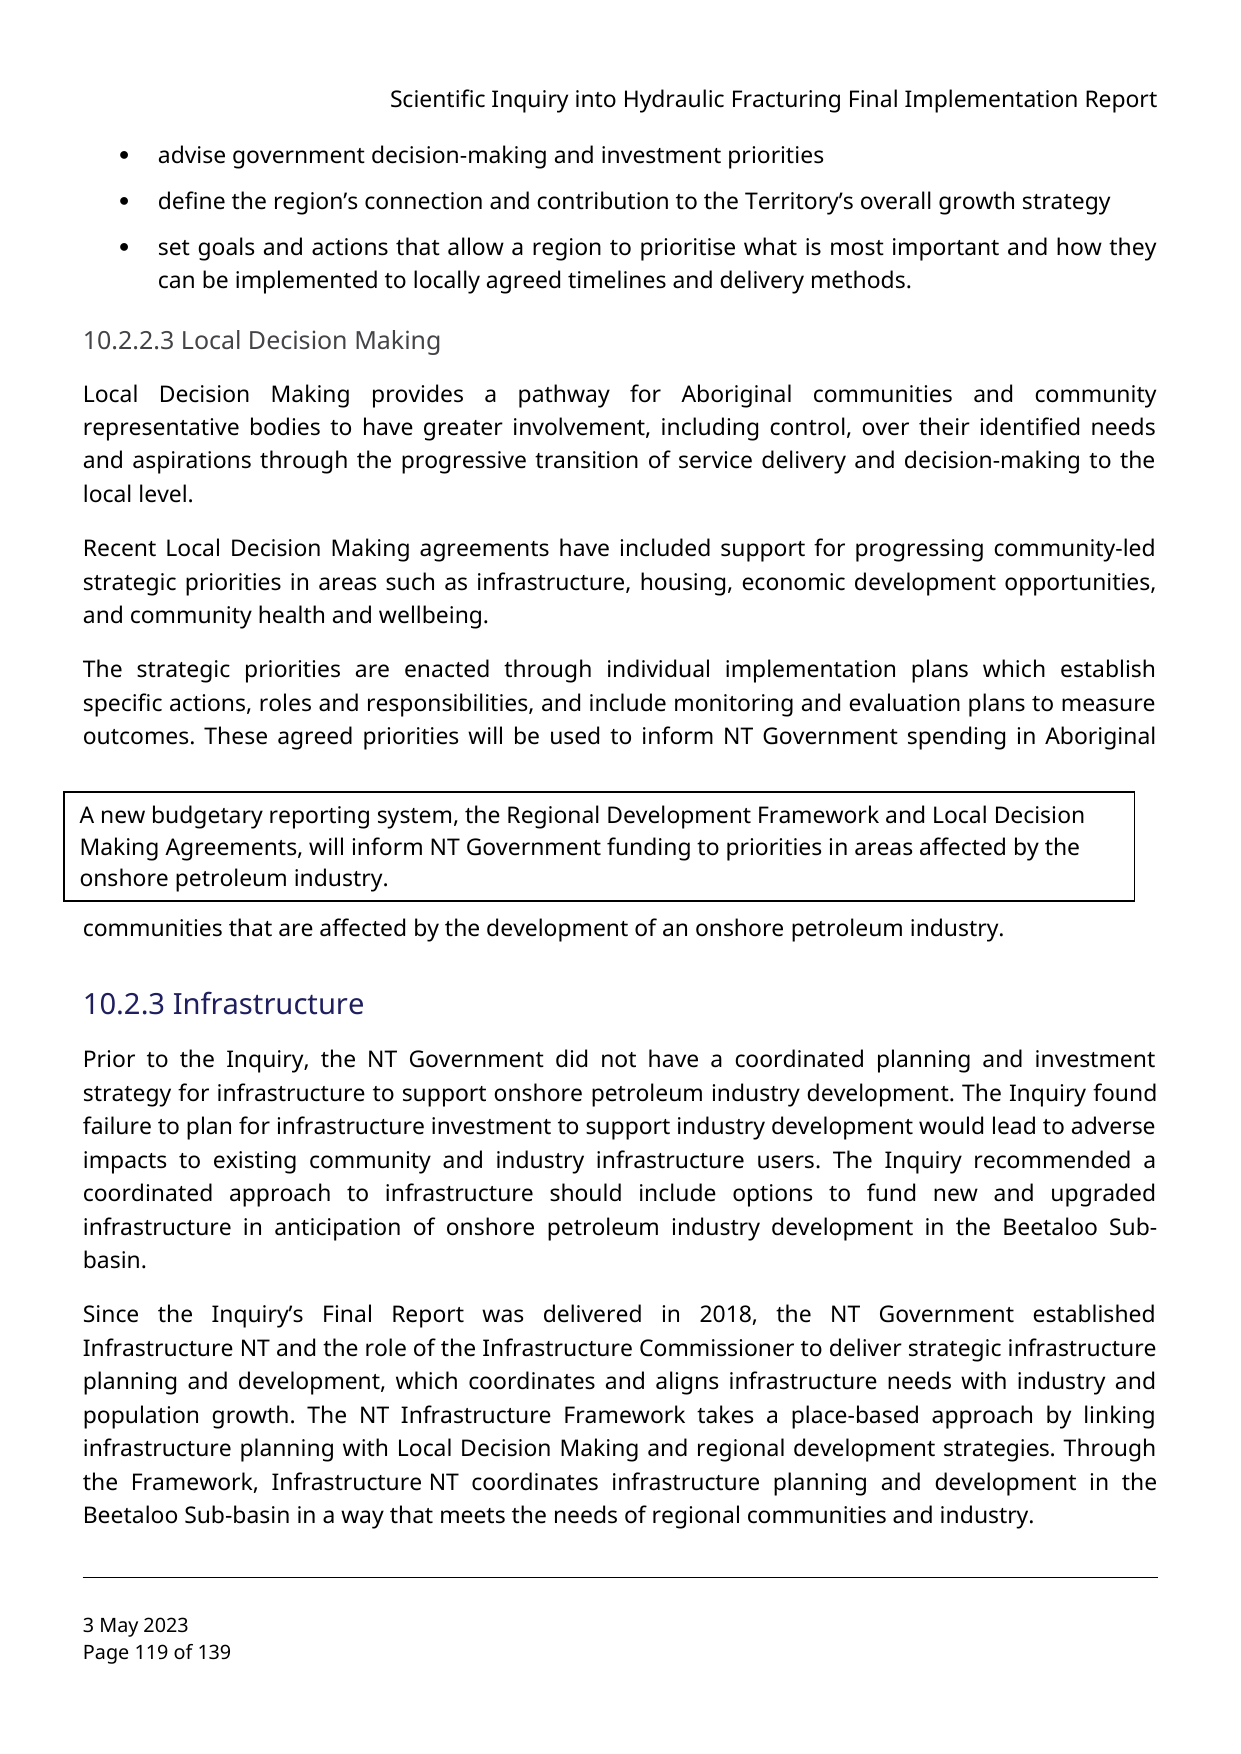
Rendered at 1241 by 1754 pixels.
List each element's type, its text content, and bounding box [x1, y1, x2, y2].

text Since the Inquiry’s Final Report was delivered in 2018, the NT Government established Infrastructure NT and the role of the Infrastructure Commissioner to deliver strategic infrastructure planning and development, which coordinates and aligns infrastructure needs with industry and population growth. The NT Infrastructure Framework takes a place-based approach by linking infrastructure planning with Local Decision Making and regional development strategies. Through the Framework, Infrastructure NT coordinates infrastructure planning and development in the Beetaloo Sub-basin in a way that meets the needs of regional communities and industry. [83, 1298, 1157, 1530]
text Local Decision Making provides a pathway for Aboriginal communities and community representative bodies to have greater involvement, including control, over their identified needs and aspirations through the progressive transition of service delivery and decision-making to the local level. [83, 378, 1157, 509]
list advise government decision-making and investment priorities [120, 139, 1157, 170]
text Recent Local Decision Making agreements have included support for progressing community-led strategic priorities in areas such as infrastructure, housing, economic development opportunities, and community health and wellbeing. [83, 532, 1157, 630]
list define the region’s connection and contribution to the Territory’s overall growth strategy [120, 185, 1157, 216]
text Prior to the Inquiry, the NT Government did not have a coordinated planning and investment strategy for infrastructure to support onshore petroleum industry development. The Inquiry found failure to plan for infrastructure investment to support industry development would lead to adverse impacts to existing community and industry infrastructure users. The Inquiry recommended a coordinated approach to infrastructure should include options to fund new and upgraded infrastructure in anticipation of onshore petroleum industry development in the Beetaloo Sub-basin. [83, 1043, 1157, 1275]
subtitle 10.2.3 Infrastructure [83, 983, 1157, 1023]
text The strategic priorities are enacted through individual implementation plans which establish specific actions, roles and responsibilities, and include monitoring and evaluation plans to measure outcomes. These agreed priorities will be used to inform NT Government spending in Aboriginal communities that are affected by the development of an onshore petroleum industry. [83, 653, 1157, 943]
subtitle 10.2.2.3 Local Decision Making [83, 323, 1157, 357]
list set goals and actions that allow a region to prioritise what is most important and how they can be implemented to locally agreed timelines and delivery methods. [120, 231, 1157, 296]
